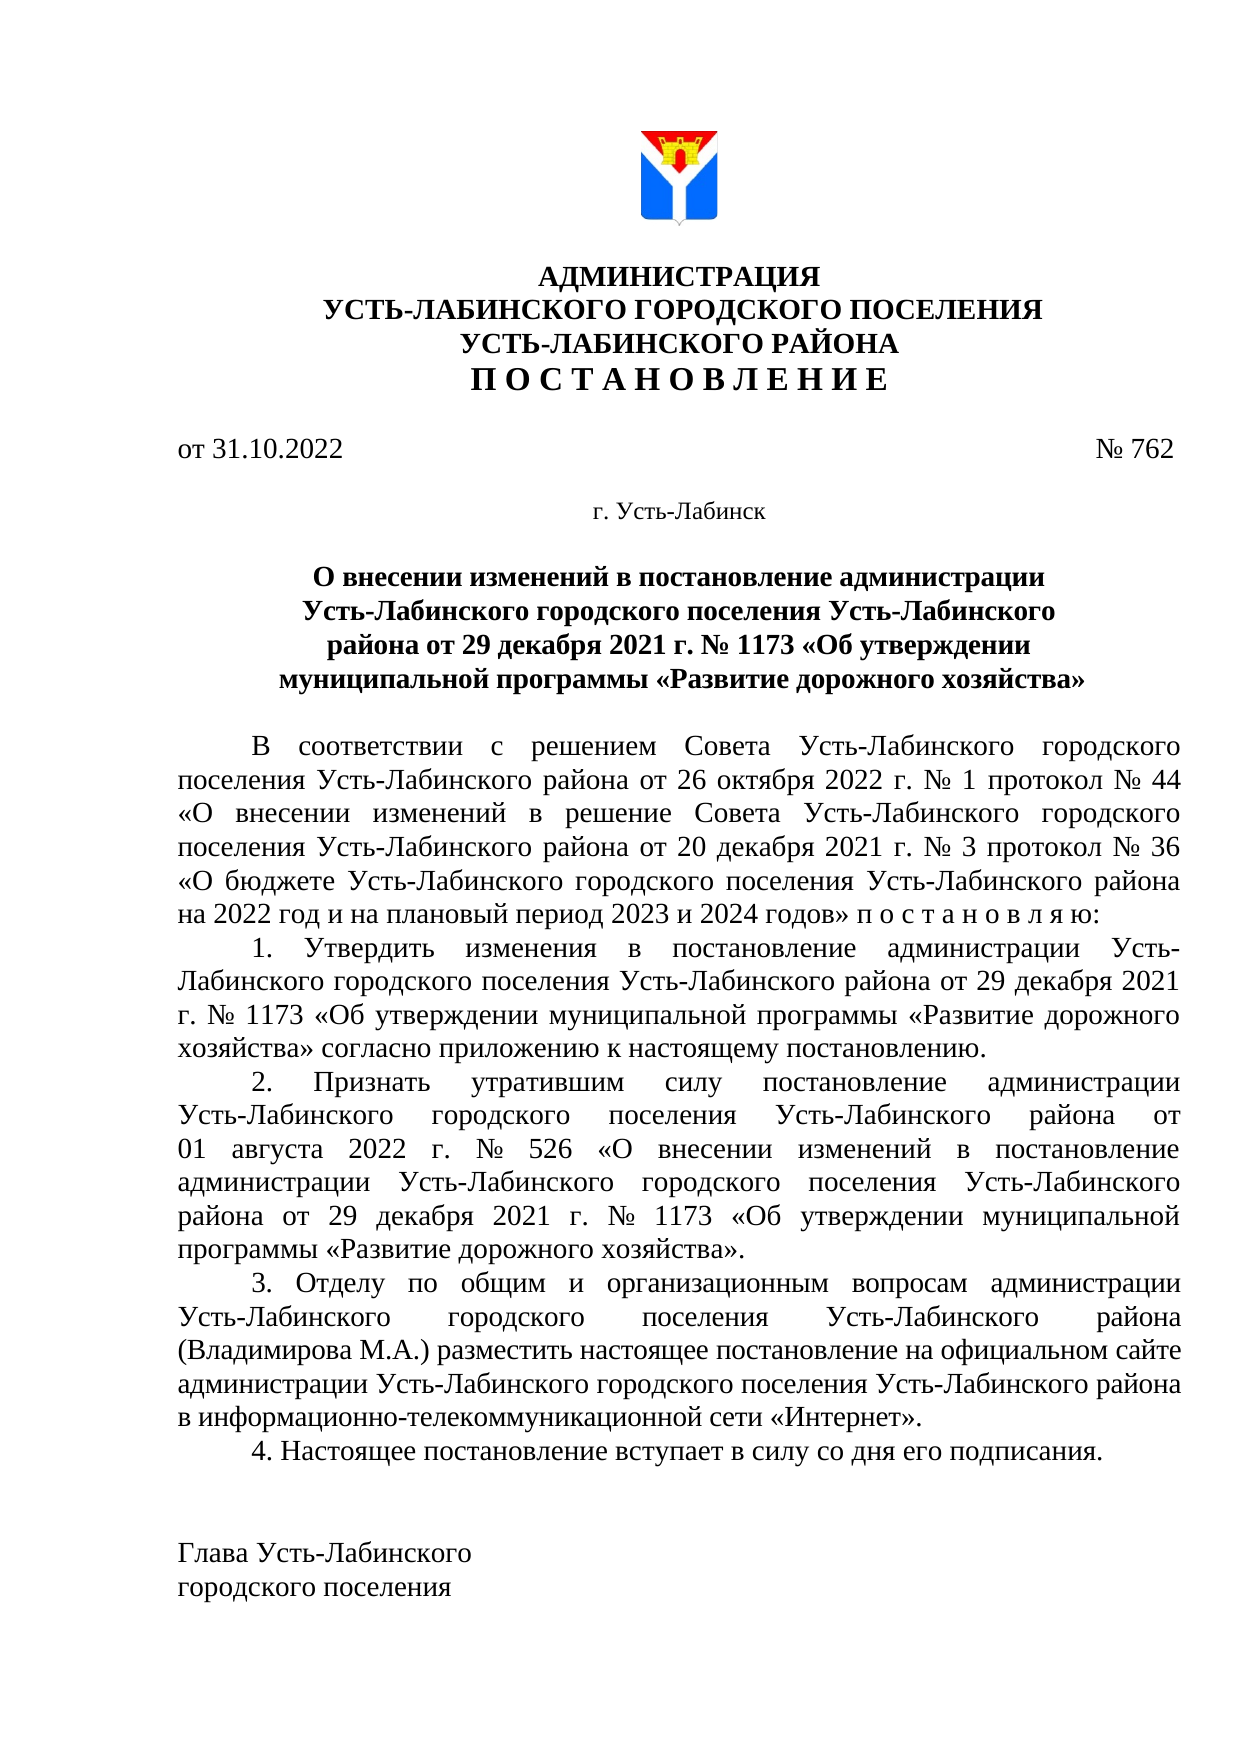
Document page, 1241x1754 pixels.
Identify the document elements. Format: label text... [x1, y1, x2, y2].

text П О С Т А Н О В Л Е Н И Е [165, 359, 1193, 398]
text АДМИНИСТРАЦИЯ [165, 259, 1193, 292]
text 4. Настоящее постановление вступает в силу со дня его подписания. [177, 1433, 1180, 1467]
text УСТЬ-ЛАБИНСКОГО РАЙОНА [165, 326, 1193, 359]
text Усть-Лабинского городского поселения Усть-Лабинского [177, 593, 1180, 626]
picture [641, 131, 718, 226]
text УСТЬ-ЛАБИНСКОГО ГОРОДСКОГО ПОСЕЛЕНИЯ [165, 292, 1193, 326]
text В соответствии с решением Совета Усть-Лабинского городского поселения Усть-Лабинского района от 26 октября 2022 г. № 1 протокол № 44 «О внесении изменений в решение Совета Усть-Лабинского городского поселения Усть-Лабинского района от 20 декабря 2021 г. № 3 протокол № 36 «О бюджете Усть-Лабинского городского поселения Усть-Лабинского района на 2022 год и на плановый период 2023 и 2024 годов» п о с т а н о в л я ю: [177, 728, 1181, 930]
text г. Усть-Лабинск [177, 496, 1181, 524]
text городского поселения [177, 1569, 1180, 1603]
text 3. Отделу по общим и организационным вопросам администрации Усть-Лабинского городского поселения Усть-Лабинского района (Владимирова М.А.) разместить настоящее постановление на официальном сайте администрации Усть-Лабинского городского поселения Усть-Лабинского района в информационно-телекоммуникационной сети «Интернет». [177, 1265, 1181, 1433]
text 1. Утвердить изменения в постановление администрации Усть-Лабинского городского поселения Усть-Лабинского района от 29 декабря 2021 г. № 1173 «Об утверждении муниципальной программы «Развитие дорожного хозяйства» согласно приложению к настоящему постановлению. [177, 930, 1181, 1064]
text от 31.10.2022 № 762 [177, 431, 1181, 465]
text района от 29 декабря 2021 г. № 1173 «Об утверждении [177, 627, 1180, 660]
text 2. Признать утратившим силу постановление администрации Усть-Лабинского городского поселения Усть-Лабинского района от 01 августа 2022 г. № 526 «О внесении изменений в постановление администрации Усть-Лабинского городского поселения Усть-Лабинского района от 29 декабря 2021 г. № 1173 «Об утверждении муниципальной программы «Развитие дорожного хозяйства». [177, 1064, 1181, 1265]
text муниципальной программы «Развитие дорожного хозяйства» [177, 661, 1180, 694]
text О внесении изменений в постановление администрации [177, 559, 1180, 592]
text Глава Усть-Лабинского [177, 1536, 1180, 1569]
